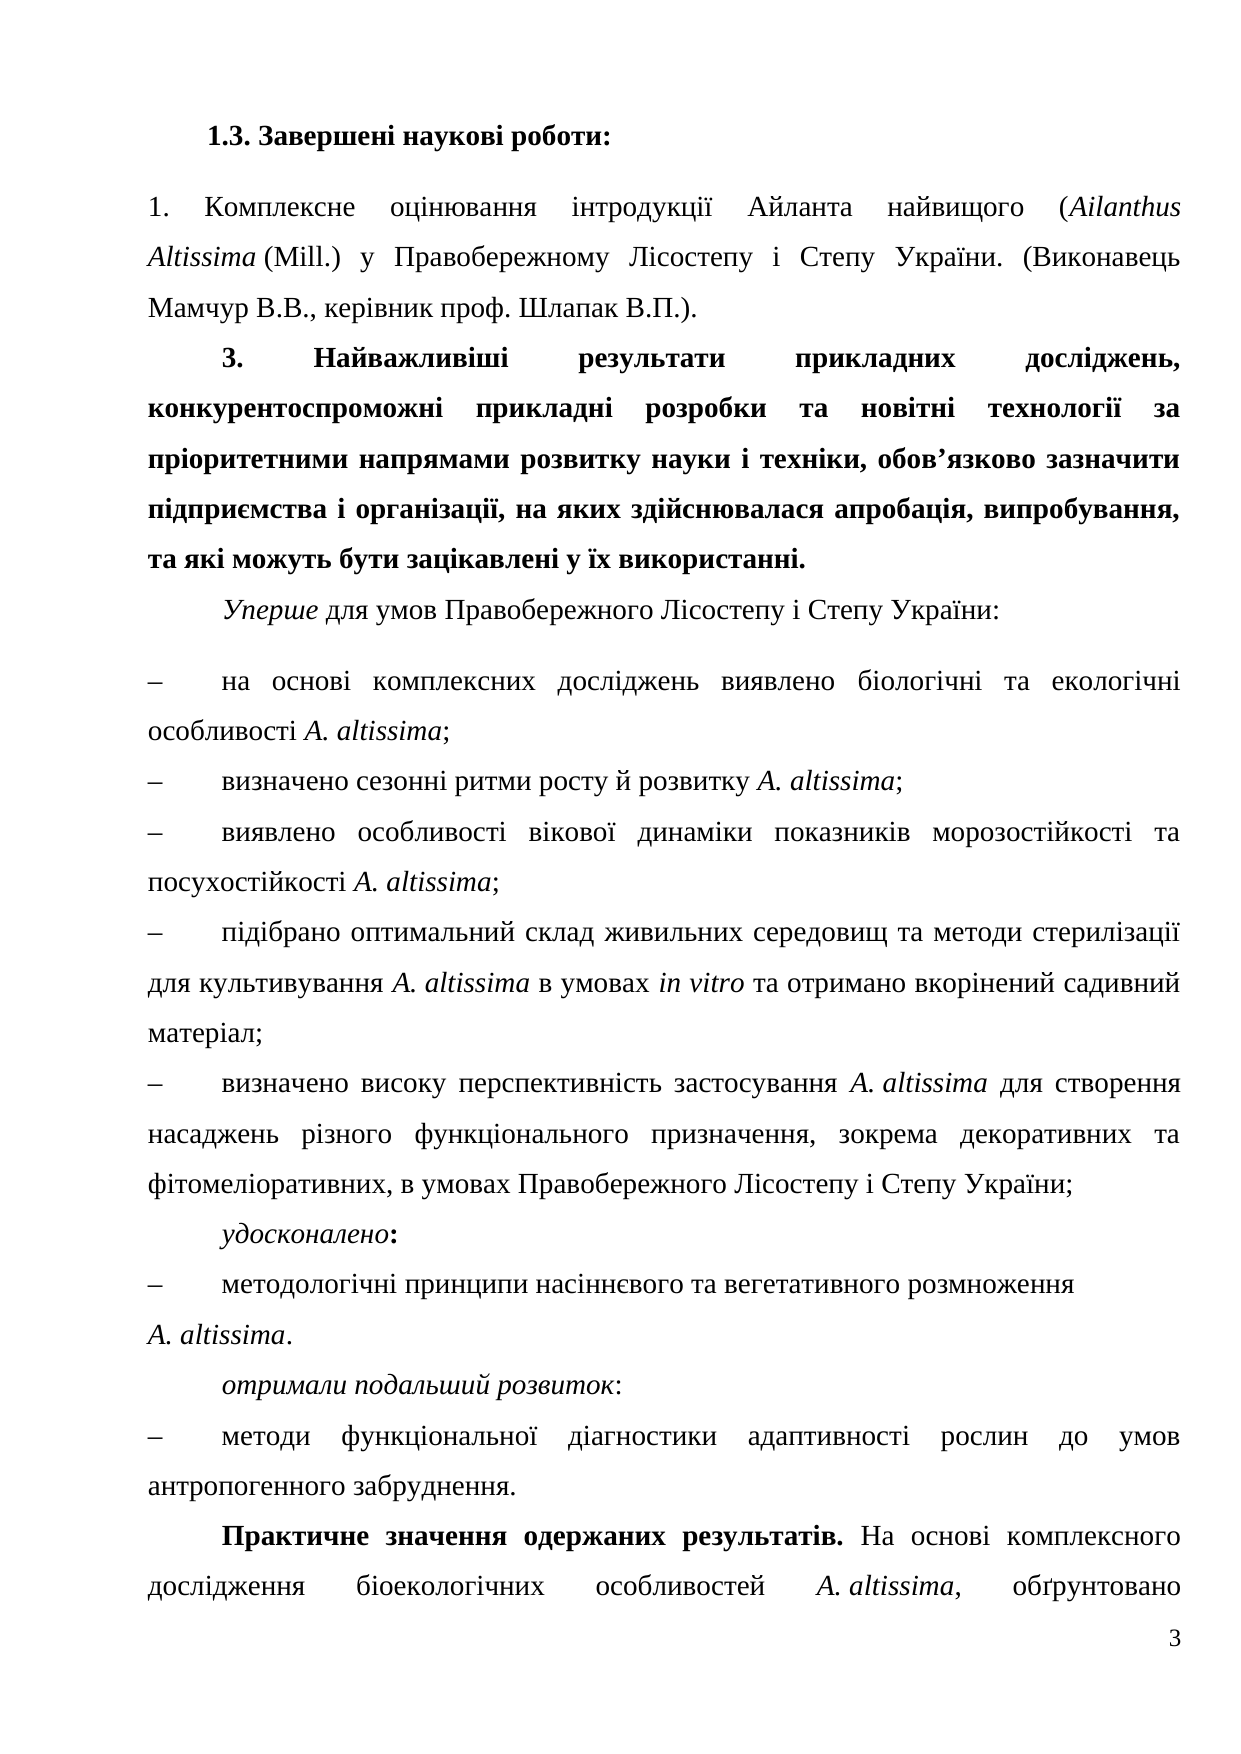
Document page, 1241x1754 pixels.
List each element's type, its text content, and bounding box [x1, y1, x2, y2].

list на основі комплексних досліджень виявлено біологічні та екологічні особливості A. altissima; [148, 663, 1181, 747]
list методологічні принципи насіннєвого та вегетативного розмноження [148, 1267, 1181, 1300]
text отримали подальший розвиток: [148, 1367, 1181, 1401]
list підібрано оптимальний склад живильних середовищ та методи стерилізації для культивування A. altissima в умовах in vitro та отримано вкорінений садивний матеріал; [148, 914, 1181, 1049]
text 3. Найважливіші результати прикладних досліджень, конкурентоспроможні прикладні розробки та новітні технології за пріоритетними напрямами розвитку науки і техніки, обов’язково зазначити підприємства і організації, на яких здійснювалася апробація, випробування, та які можуть бути зацікавлені у їх використанні. [148, 340, 1181, 575]
list визначено сезонні ритми росту й розвитку A. altissima; [148, 763, 1181, 797]
text 1.3. Завершені наукові роботи: [207, 118, 1181, 152]
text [148, 1518, 1181, 1602]
list визначено високу перспективність застосування A. altissima для створення насаджень різного функціонального призначення, зокрема декоративних та фітомеліоративних, в умовах Правобережного Лісостепу і Степу України; [148, 1065, 1181, 1199]
text A. altissima. [148, 1317, 1181, 1351]
text Уперше для умов Правобережного Лісостепу і Степу України: [148, 592, 1181, 625]
list удосконалено: [148, 1216, 1181, 1250]
text 1. Комплексне оцінювання інтродукції Айланта найвищого (Ailanthus Altissima (Mill.) у Правобережному Лісостепу і Степу України. (Виконавець Мамчур В.В., керівник проф. Шлапак В.П.). [148, 189, 1181, 323]
list методи функціональної діагностики адаптивності рослин до умов антропогенного забруднення. [148, 1418, 1181, 1501]
list виявлено особливості вікової динаміки показників морозостійкості та посухостійкості A. altissima; [148, 814, 1181, 898]
